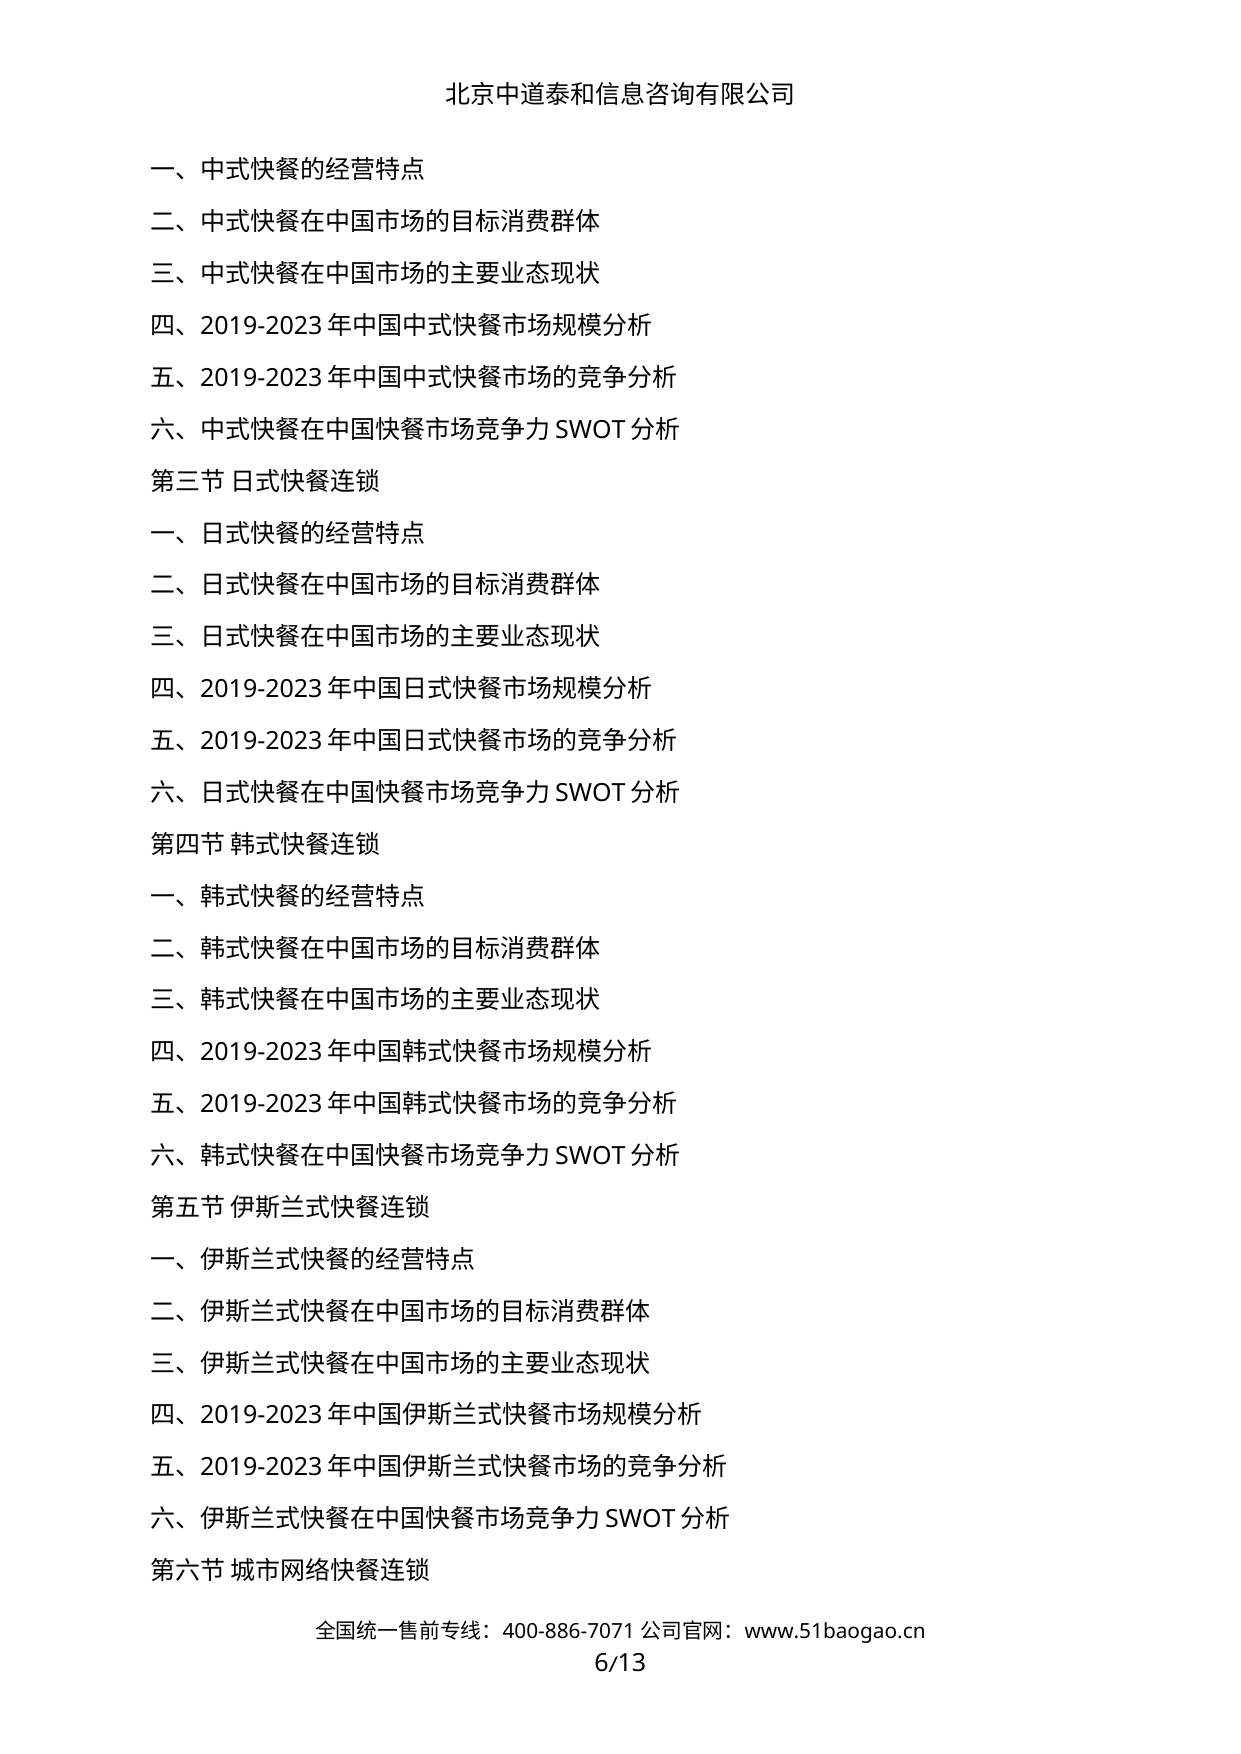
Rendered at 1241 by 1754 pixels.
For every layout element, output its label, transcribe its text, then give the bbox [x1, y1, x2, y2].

text 六、日式快餐在中国快餐市场竞争力SWOT分析 [150, 772, 1090, 809]
text 一、日式快餐的经营特点 [150, 513, 1090, 549]
text 五、2019-2023年中国中式快餐市场的竞争分析 [150, 357, 1090, 394]
text 四、2019-2023年中国中式快餐市场规模分析 [150, 306, 1090, 342]
text 第三节 日式快餐连锁 [150, 461, 1090, 497]
text 三、中式快餐在中国市场的主要业态现状 [150, 254, 1090, 290]
text 第五节 伊斯兰式快餐连锁 [150, 1187, 1090, 1224]
text 三、韩式快餐在中国市场的主要业态现状 [150, 980, 1090, 1016]
text 一、韩式快餐的经营特点 [150, 876, 1090, 912]
text 六、伊斯兰式快餐在中国快餐市场竞争力SWOT分析 [150, 1499, 1090, 1535]
text 第六节 城市网络快餐连锁 [150, 1551, 1090, 1587]
text 三、日式快餐在中国市场的主要业态现状 [150, 617, 1090, 653]
text 二、韩式快餐在中国市场的目标消费群体 [150, 928, 1090, 964]
text 四、2019-2023年中国韩式快餐市场规模分析 [150, 1032, 1090, 1068]
text 六、韩式快餐在中国快餐市场竞争力SWOT分析 [150, 1136, 1090, 1172]
text 二、日式快餐在中国市场的目标消费群体 [150, 565, 1090, 601]
text 第四节 韩式快餐连锁 [150, 824, 1090, 861]
text 一、伊斯兰式快餐的经营特点 [150, 1239, 1090, 1276]
text 五、2019-2023年中国伊斯兰式快餐市场的竞争分析 [150, 1447, 1090, 1483]
text 五、2019-2023年中国日式快餐市场的竞争分析 [150, 721, 1090, 757]
text 一、中式快餐的经营特点 [150, 150, 1090, 186]
text 二、中式快餐在中国市场的目标消费群体 [150, 202, 1090, 238]
text 六、中式快餐在中国快餐市场竞争力SWOT分析 [150, 409, 1090, 446]
text 二、伊斯兰式快餐在中国市场的目标消费群体 [150, 1291, 1090, 1327]
text 四、2019-2023年中国日式快餐市场规模分析 [150, 669, 1090, 705]
text 四、2019-2023年中国伊斯兰式快餐市场规模分析 [150, 1395, 1090, 1431]
text 三、伊斯兰式快餐在中国市场的主要业态现状 [150, 1343, 1090, 1379]
text 五、2019-2023年中国韩式快餐市场的竞争分析 [150, 1084, 1090, 1120]
